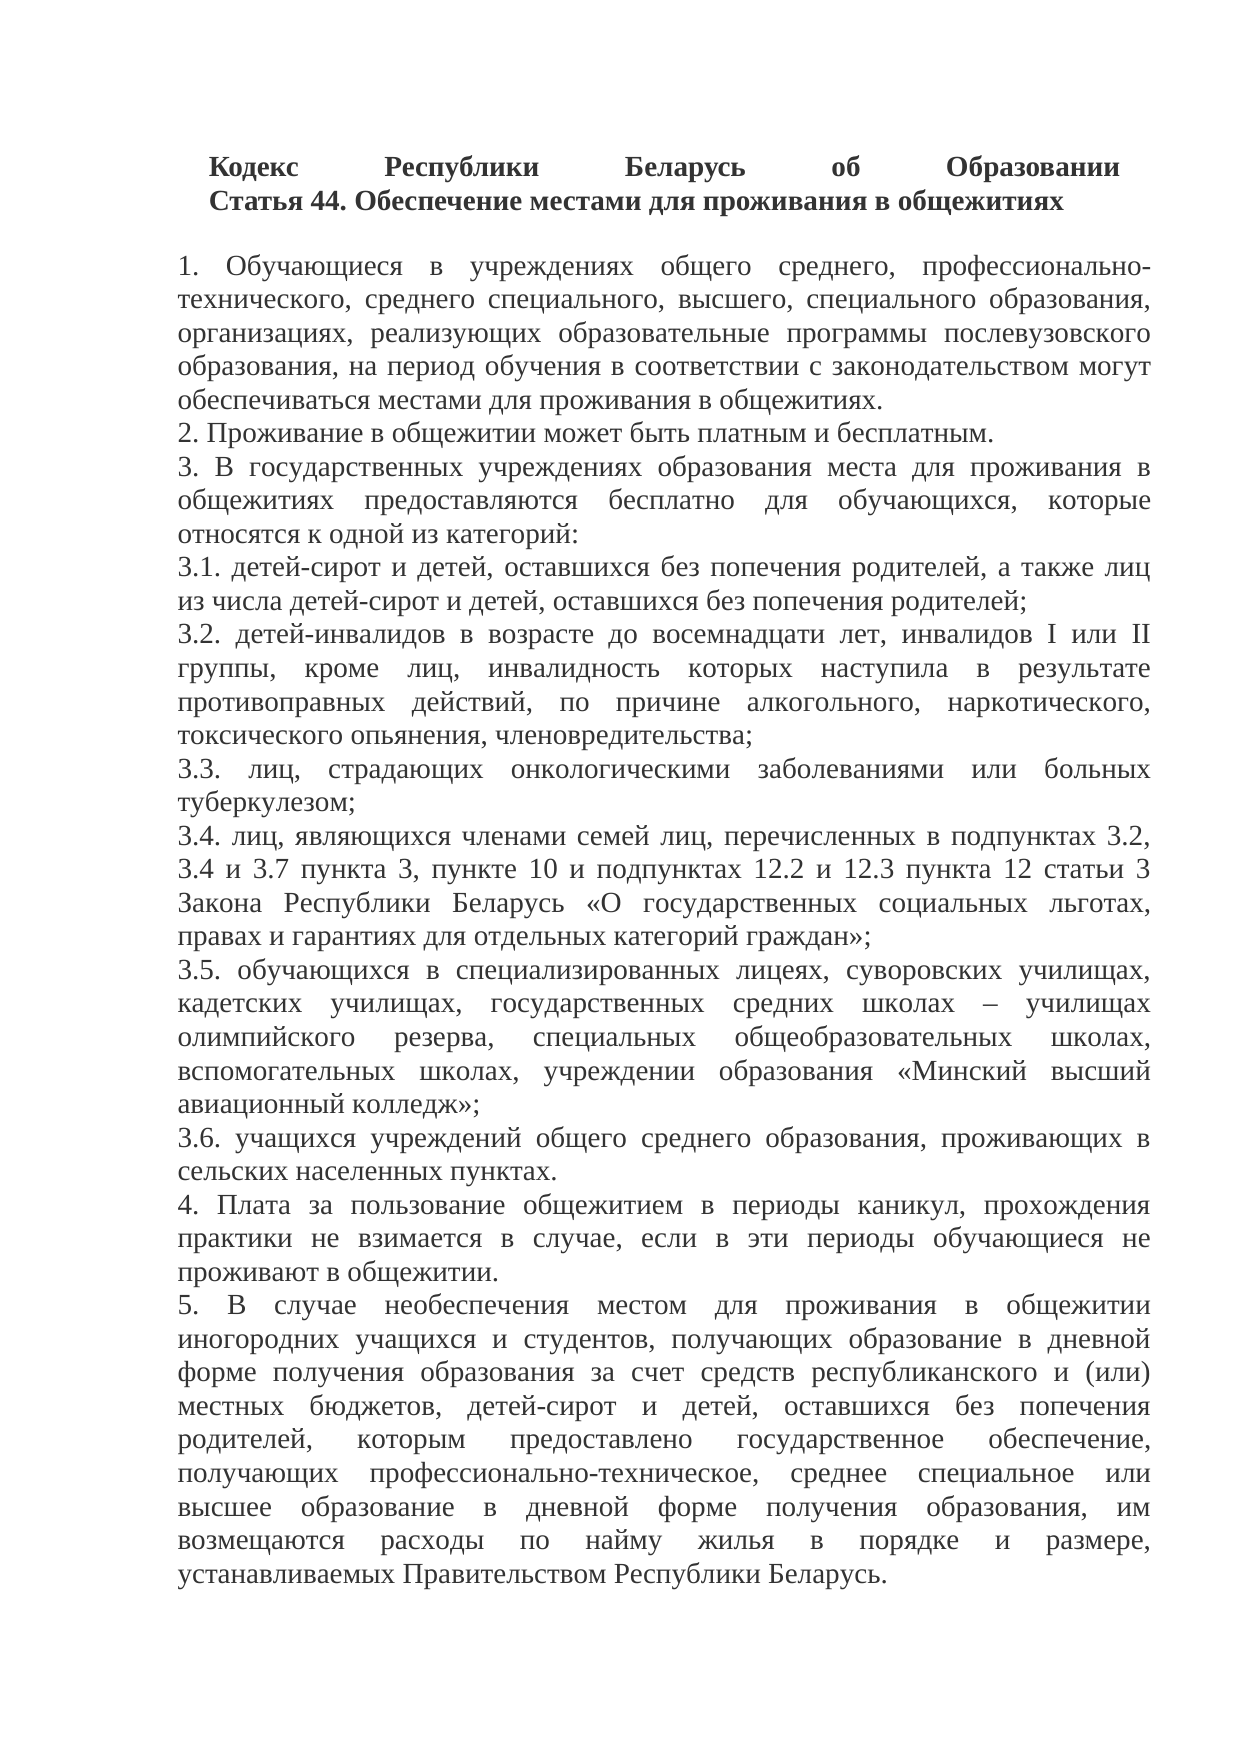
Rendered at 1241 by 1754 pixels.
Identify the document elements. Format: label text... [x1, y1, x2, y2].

text 4. Плата за пользование общежитием в периоды каникул, прохождения практики не взимается в случае, если в эти периоды обучающиеся не проживают в общежитии. [177, 1187, 1152, 1287]
text 1. Обучающиеся в учреждениях общего среднего, профессионально-технического, среднего специального, высшего, специального образования, организациях, реализующих образовательные программы послевузовского образования, на период обучения в соответствии с законодательством могут обеспечиваться местами для проживания в общежитиях. [177, 248, 1152, 415]
text 3.4. лиц, являющихся членами семей лиц, перечисленных в подпунктах 3.2, 3.4 и 3.7 пункта 3, пункте 10 и подпунктах 12.2 и 12.3 пункта 12 статьи 3 Закона Республики Беларусь «О государственных социальных льготах, правах и гарантиях для отдельных категорий граждан»; [177, 818, 1152, 952]
text 3.3. лиц, страдающих онкологическими заболеваниями или больных туберкулезом; [177, 751, 1152, 818]
text Кодекс Республики Беларусь об Образовании Статья 44. Обеспечение местами для проживания в общежитиях [208, 149, 1120, 216]
text 2. Проживание в общежитии может быть платным и бесплатным. [177, 415, 1152, 449]
text 3.6. учащихся учреждений общего среднего образования, проживающих в сельских населенных пунктах. [177, 1120, 1152, 1187]
text 5. В случае необеспечения местом для проживания в общежитии иногородних учащихся и студентов, получающих образование в дневной форме получения образования за счет средств республиканского и (или) местных бюджетов, детей-сирот и детей, оставшихся без попечения родителей, которым предоставлено государственное обеспечение, получающих профессионально-техническое, среднее специальное или высшее образование в дневной форме получения образования, им возмещаются расходы по найму жилья в порядке и размере, устанавливаемых Правительством Республики Беларусь. [177, 1287, 1152, 1589]
text 3.1. детей-сирот и детей, оставшихся без попечения родителей, а также лиц из числа детей-сирот и детей, оставшихся без попечения родителей; [177, 549, 1152, 617]
text 3.2. детей-инвалидов в возрасте до восемнадцати лет, инвалидов I или II группы, кроме лиц, инвалидность которых наступила в результате противоправных действий, по причине алкогольного, наркотического, токсического опьянения, членовредительства; [177, 617, 1152, 751]
text 3.5. обучающихся в специализированных лицеях, суворовских училищах, кадетских училищах, государственных средних школах – училищах олимпийского резерва, специальных общеобразовательных школах, вспомогательных школах, учреждении образования «Минский высший авиационный колледж»; [177, 952, 1152, 1120]
text 3. В государственных учреждениях образования места для проживания в общежитиях предоставляются бесплатно для обучающихся, которые относятся к одной из категорий: [177, 449, 1152, 549]
